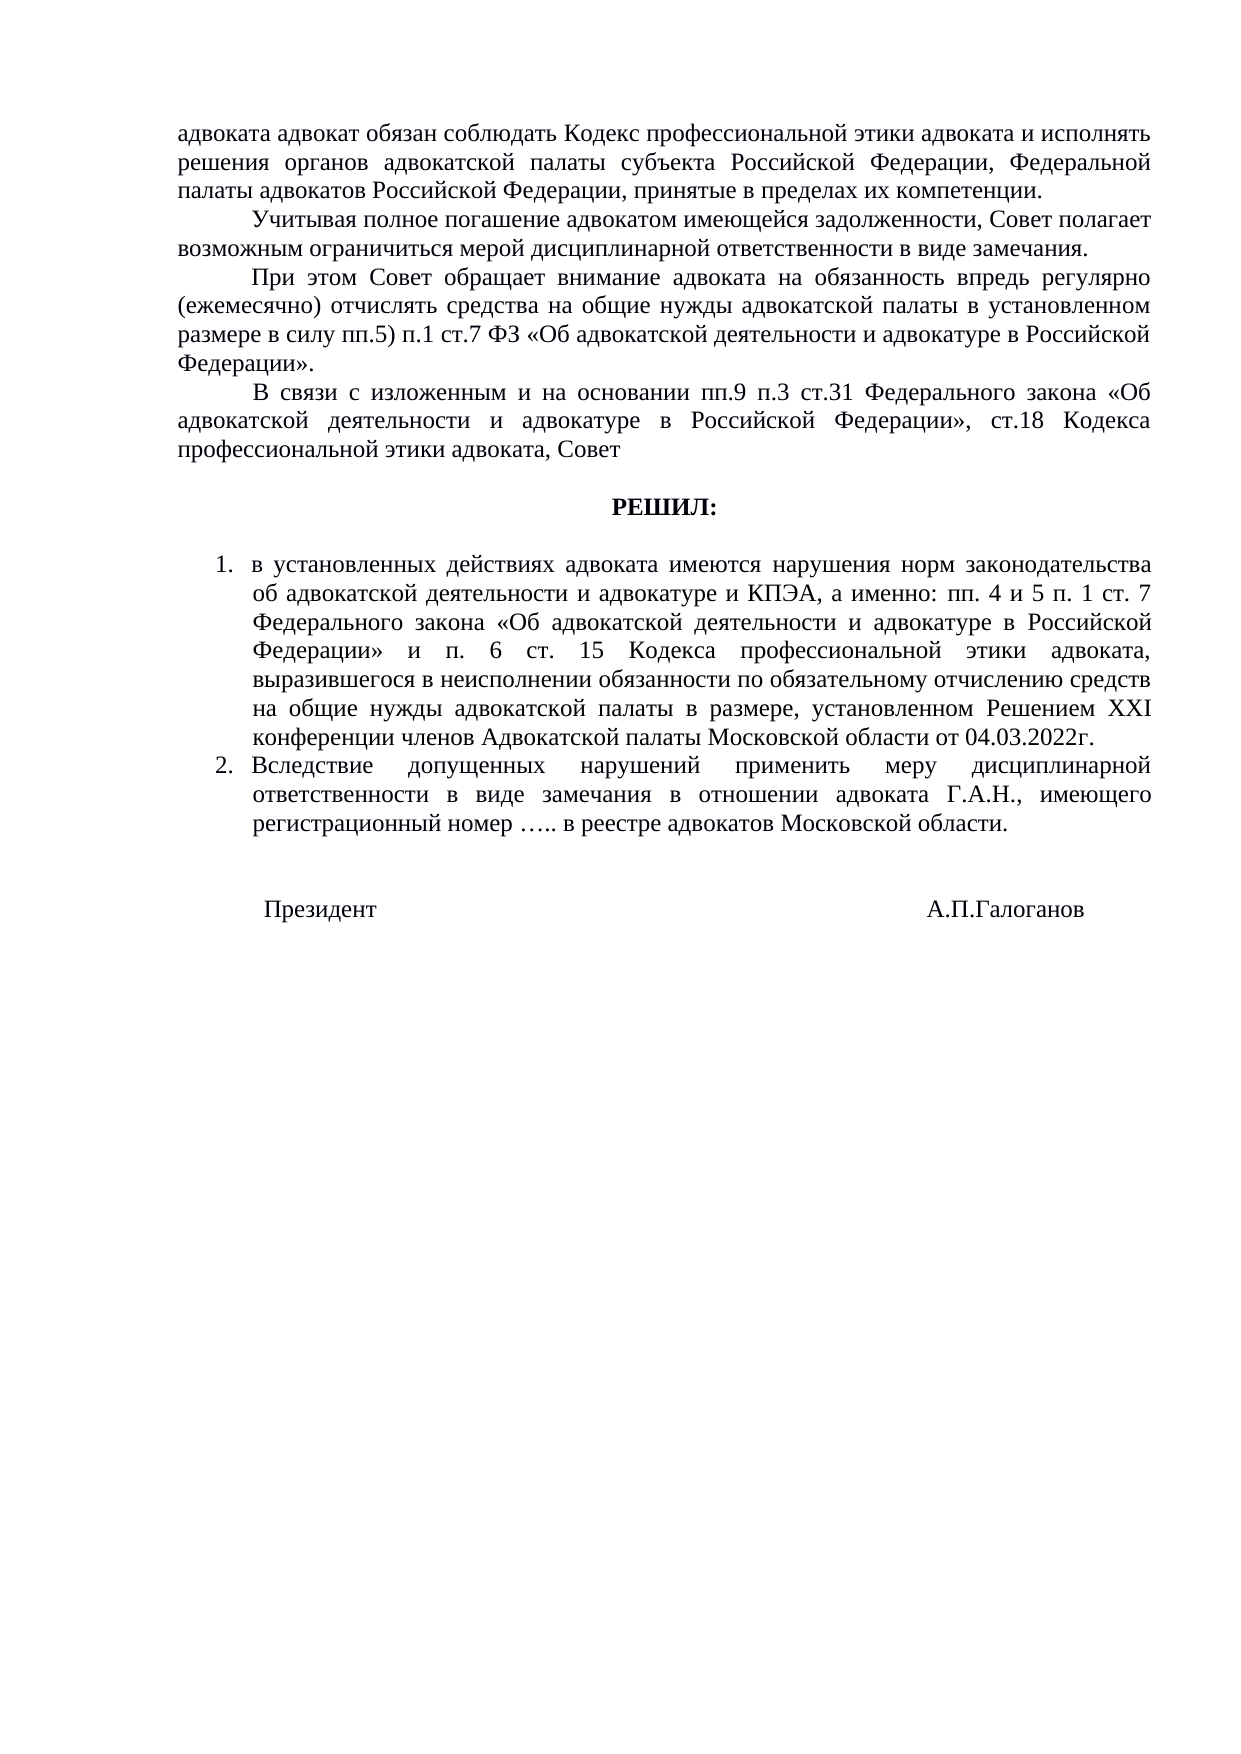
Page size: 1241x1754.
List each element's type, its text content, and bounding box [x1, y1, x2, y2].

text РЕШИЛ: [177, 492, 1152, 521]
text При этом Совет обращает внимание адвоката на обязанность впредь регулярно (ежемесячно) отчислять средства на общие нужды адвокатской палаты в установленном размере в силу пп.5) п.1 ст.7 ФЗ «Об адвокатской деятельности и адвокатуре в Российской Федерации». [177, 262, 1152, 377]
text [177, 118, 1152, 204]
text В связи с изложенным и на основании пп.9 п.3 ст.31 Федерального закона «Об адвокатской деятельности и адвокатуре в Российской Федерации», ст.18 Кодекса профессиональной этики адвоката, Совет [177, 377, 1152, 463]
list в установленных действиях адвоката имеются нарушения норм законодательства об адвокатской деятельности и адвокатуре и КПЭА, а именно: пп. 4 и 5 п. 1 ст. 7 Федерального закона «Об адвокатской деятельности и адвокатуре в Российской Федерации» и п. 6 ст. 15 Кодекса профессиональной этики адвоката, выразившегося в неисполнении обязанности по обязательному отчислению средств на общие нужды адвокатской палаты в размере, установленном Решением XXI конференции членов Адвокатской палаты Московской области от 04.03.2022г. [215, 549, 1152, 751]
list Вследствие допущенных нарушений применить меру дисциплинарной ответственности в виде замечания в отношении адвоката Г.А.Н., имеющего регистрационный номер ….. в реестре адвокатов Московской области. [215, 751, 1152, 837]
text Учитывая полное погашение адвокатом имеющейся задолженности, Совет полагает возможным ограничиться мерой дисциплинарной ответственности в виде замечания. [177, 204, 1152, 262]
text Президент А.П.Галоганов [177, 894, 1152, 923]
